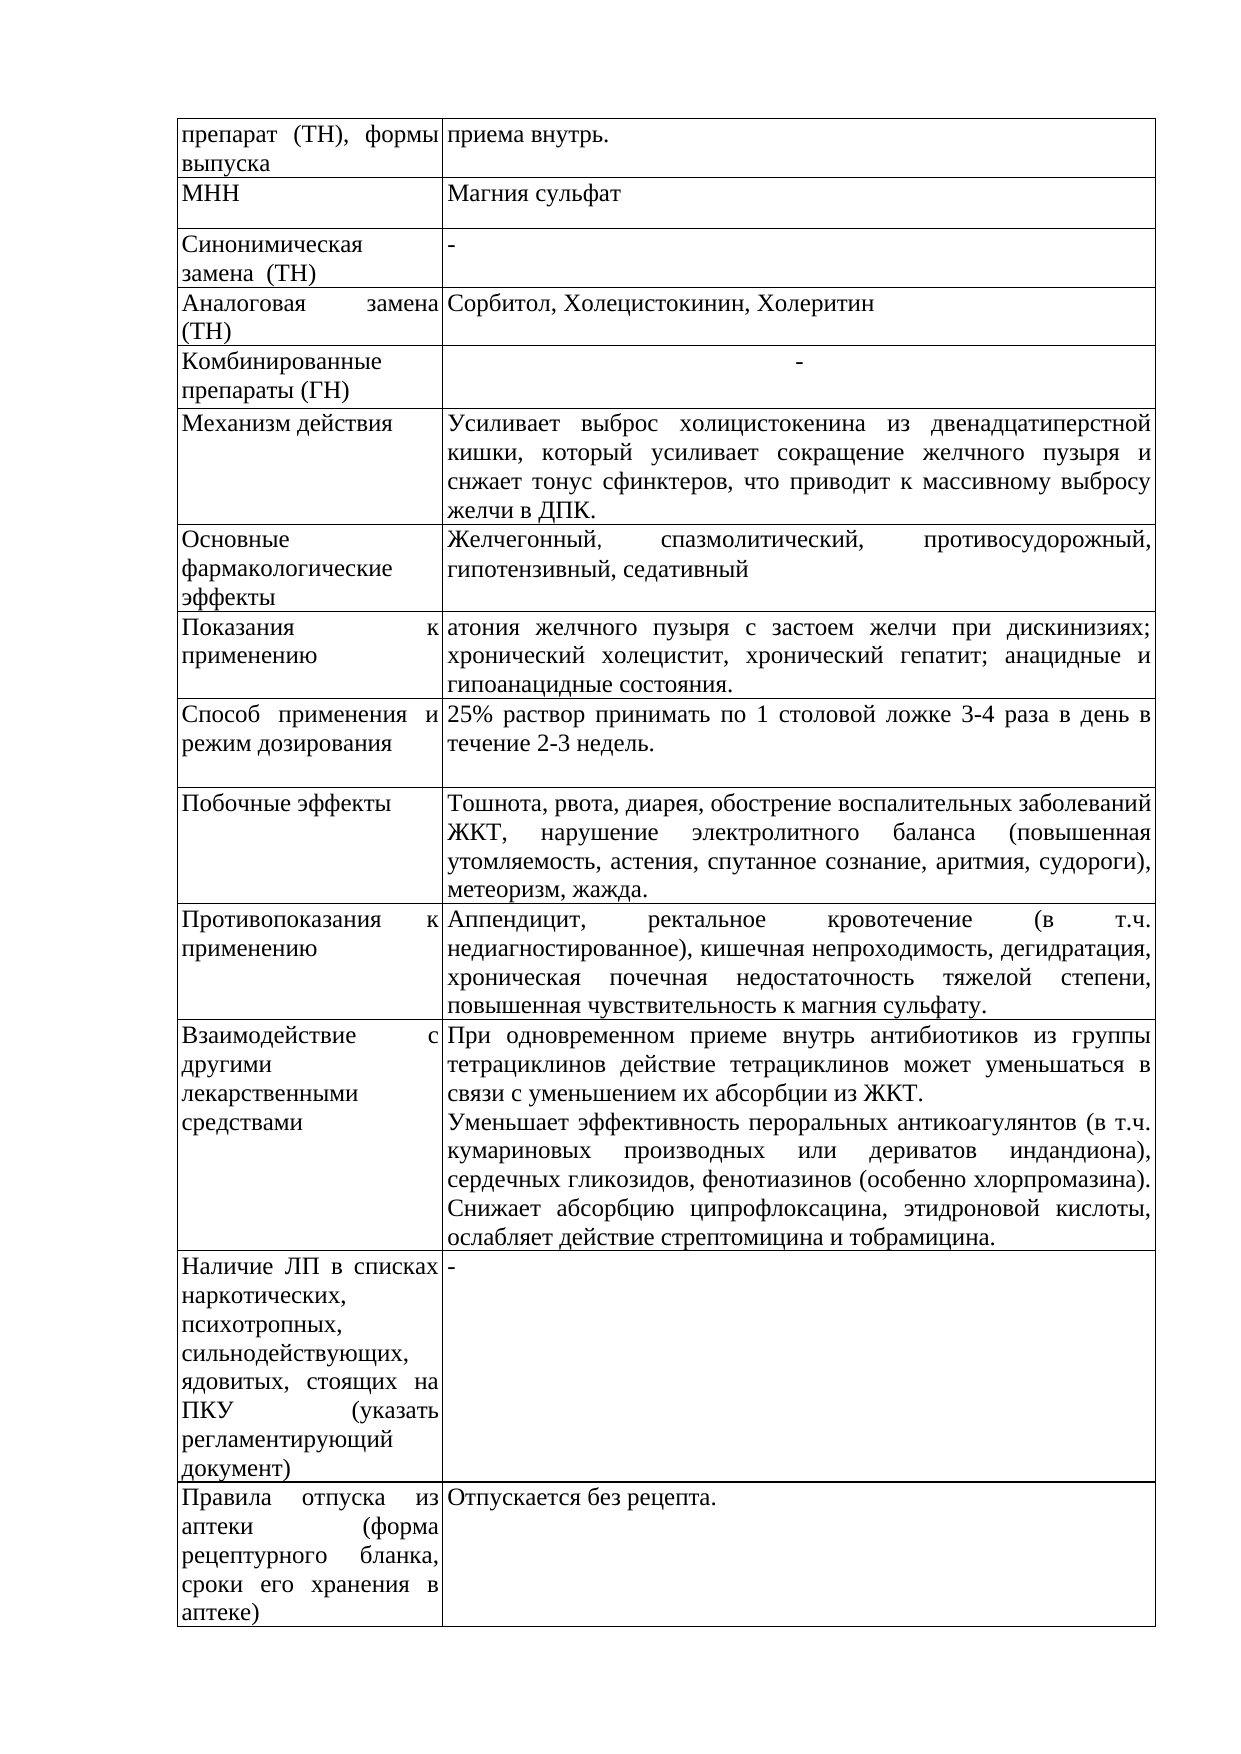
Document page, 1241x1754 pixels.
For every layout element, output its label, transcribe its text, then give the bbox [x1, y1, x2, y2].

table_cell Показания к применению [178, 612, 442, 698]
table_cell Основные фармакологические эффекты [178, 525, 442, 611]
table_cell Желчегонный, спазмолитический, противосудорожный, гипотензивный, седативный [443, 525, 1155, 611]
table_cell Аппендицит, ректальное кровотечение (в т.ч. недиагностированное), кишечная непроходимость, дегидратация, хроническая почечная недостаточность тяжелой степени, повышенная чувствительность к магния сульфату. [443, 904, 1155, 1019]
table_cell Побочные эффекты [178, 788, 442, 903]
table_cell - [443, 346, 1155, 407]
table_cell Противопоказания к применению [178, 904, 442, 1019]
table_cell МНН [178, 178, 442, 228]
table_cell При одновременном приеме внутрь антибиотиков из группы тетрациклинов действие тетрациклинов может уменьшаться в связи с уменьшением их абсорбции из ЖКТ. Уменьшает эффективность пероральных антикоагулянтов (в т.ч. кумариновых производных или дериватов индандиона), сердечных гликозидов, фенотиазинов (особенно хлорпромазина). Снижает абсорбцию ципрофлоксацина, этидроновой кислоты, ослабляет действие стрептомицина и тобрамицина. [443, 1020, 1155, 1250]
table_cell - [443, 229, 1155, 287]
table_cell Аналоговая замена (ТН) [178, 288, 442, 345]
table_cell Отпускается без рецепта. [443, 1483, 1155, 1626]
table_cell Комбинированные препараты (ГН) [178, 346, 442, 407]
table_cell Усиливает выброс холицистокенина из двенадцатиперстной кишки, который усиливает сокращение желчного пузыря и снжает тонус сфинктеров, что приводит к массивному выбросу желчи в ДПК. [443, 409, 1155, 523]
table_cell Правила отпуска из аптеки (форма рецептурного бланка, сроки его хранения в аптеке) [178, 1483, 442, 1626]
table_cell атония желчного пузыря с застоем желчи при дискинизиях; хронический холецистит, хронический гепатит; анацидные и гипоанацидные состояния. [443, 612, 1155, 698]
table_cell Магния сульфат [443, 178, 1155, 228]
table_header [443, 119, 1155, 177]
table_cell Сорбитол, Холецистокинин, Холеритин [443, 288, 1155, 345]
table_cell Синонимическая замена (ТН) [178, 229, 442, 287]
table_cell Способ применения и режим дозирования [178, 699, 442, 787]
table_cell Наличие ЛП в списках наркотических, психотропных, сильнодействующих, ядовитых, стоящих на ПКУ (указать регламентирующий документ) [178, 1251, 442, 1481]
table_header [178, 119, 442, 177]
table_cell Механизм действия [178, 409, 442, 523]
table_cell Взаимодействие с другими лекарственными средствами [178, 1020, 442, 1250]
table_cell - [443, 1251, 1155, 1481]
table_cell Тошнота, рвота, диарея, обострение воспалительных заболеваний ЖКТ, нарушение электролитного баланса (повышенная утомляемость, астения, спутанное сознание, аритмия, судороги), метеоризм, жажда. [443, 788, 1155, 903]
table_cell 25% раствор принимать по 1 столовой ложке 3-4 раза в день в течение 2-3 недель. [443, 699, 1155, 787]
